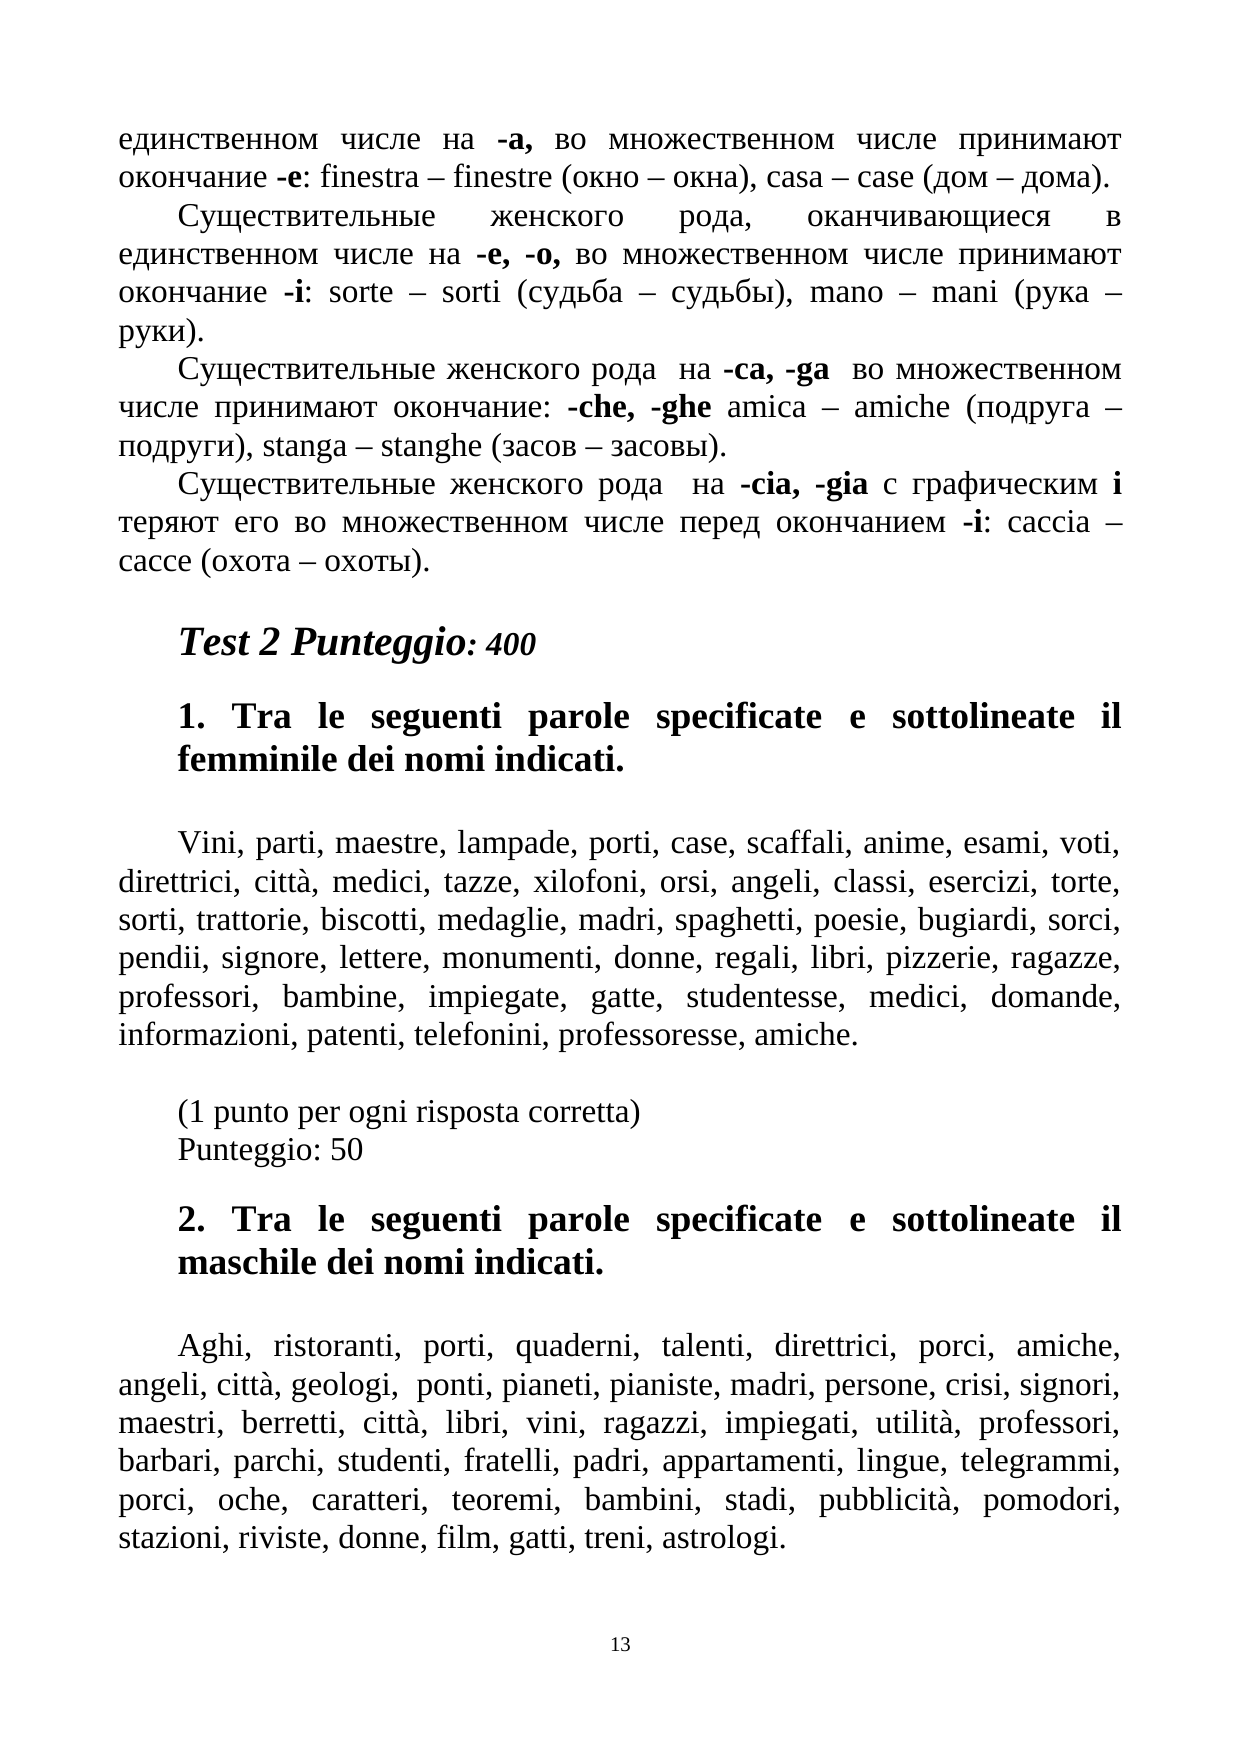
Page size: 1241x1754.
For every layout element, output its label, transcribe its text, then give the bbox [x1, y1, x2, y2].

text Punteggio: 50 [118, 1129, 1122, 1167]
text 1. Tra le seguenti parole specificate e sottolineate il femminile dei nomi indicati. [177, 693, 1122, 779]
text Существительные женского рода на -сa, -ga во множественном числе принимают окончание: -сhe, -ghe amica – amiche (подруга – подруги), stanga – stanghe (засов – засовы). [118, 348, 1122, 463]
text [118, 118, 1122, 195]
text Test 2 Punteggio: 400 [118, 616, 1122, 664]
text Существительные женского рода на -сia, -gia с графическим i теряют его во множественном числе перед окончанием -i: caccia – cacce (охота – охоты). [118, 463, 1122, 578]
text (1 puntо per ogni risposta corretta) [177, 1091, 1122, 1129]
text 2. Tra le seguenti parole specificate e sottolineate il maschile dei nomi indicati. [177, 1196, 1122, 1282]
text Существительные женского рода, оканчивающиеся в единственном числе на -e, -o, во множественном числе принимают окончание -i: sorte – sorti (судьба – судьбы), mano – mani (рука – руки). [118, 195, 1122, 348]
text Vini, parti, maestre, lampade, porti, case, scaffali, anime, esami, voti, direttrici, città, medici, tazze, xilofoni, orsi, angeli, classi, esercizi, torte, sorti, trattorie, biscotti, medaglie, madri, spaghetti, poesie, bugiardi, sorci, pendii, signore, lettere, monumenti, donne, regali, libri, pizzerie, ragazze, professori, bambine, impiegate, gatte, studentesse, medici, domande, informazioni, patenti, telefonini, professoresse, amiche. [118, 822, 1122, 1052]
text Aghi, ristoranti, porti, quaderni, talenti, direttrici, porci, amiche, angeli, città, geologi, ponti, pianeti, pianiste, madri, persone, crisi, signori, maestri, berretti, città, libri, vini, ragazzi, impiegati, utilità, professori, barbari, parchi, studenti, fratelli, padri, appartamenti, lingue, telegrammi, porci, oche, caratteri, teoremi, bambini, stadi, pubblicità, pomodori, stazioni, riviste, donne, film, gatti, treni, astrologi. [118, 1326, 1122, 1556]
